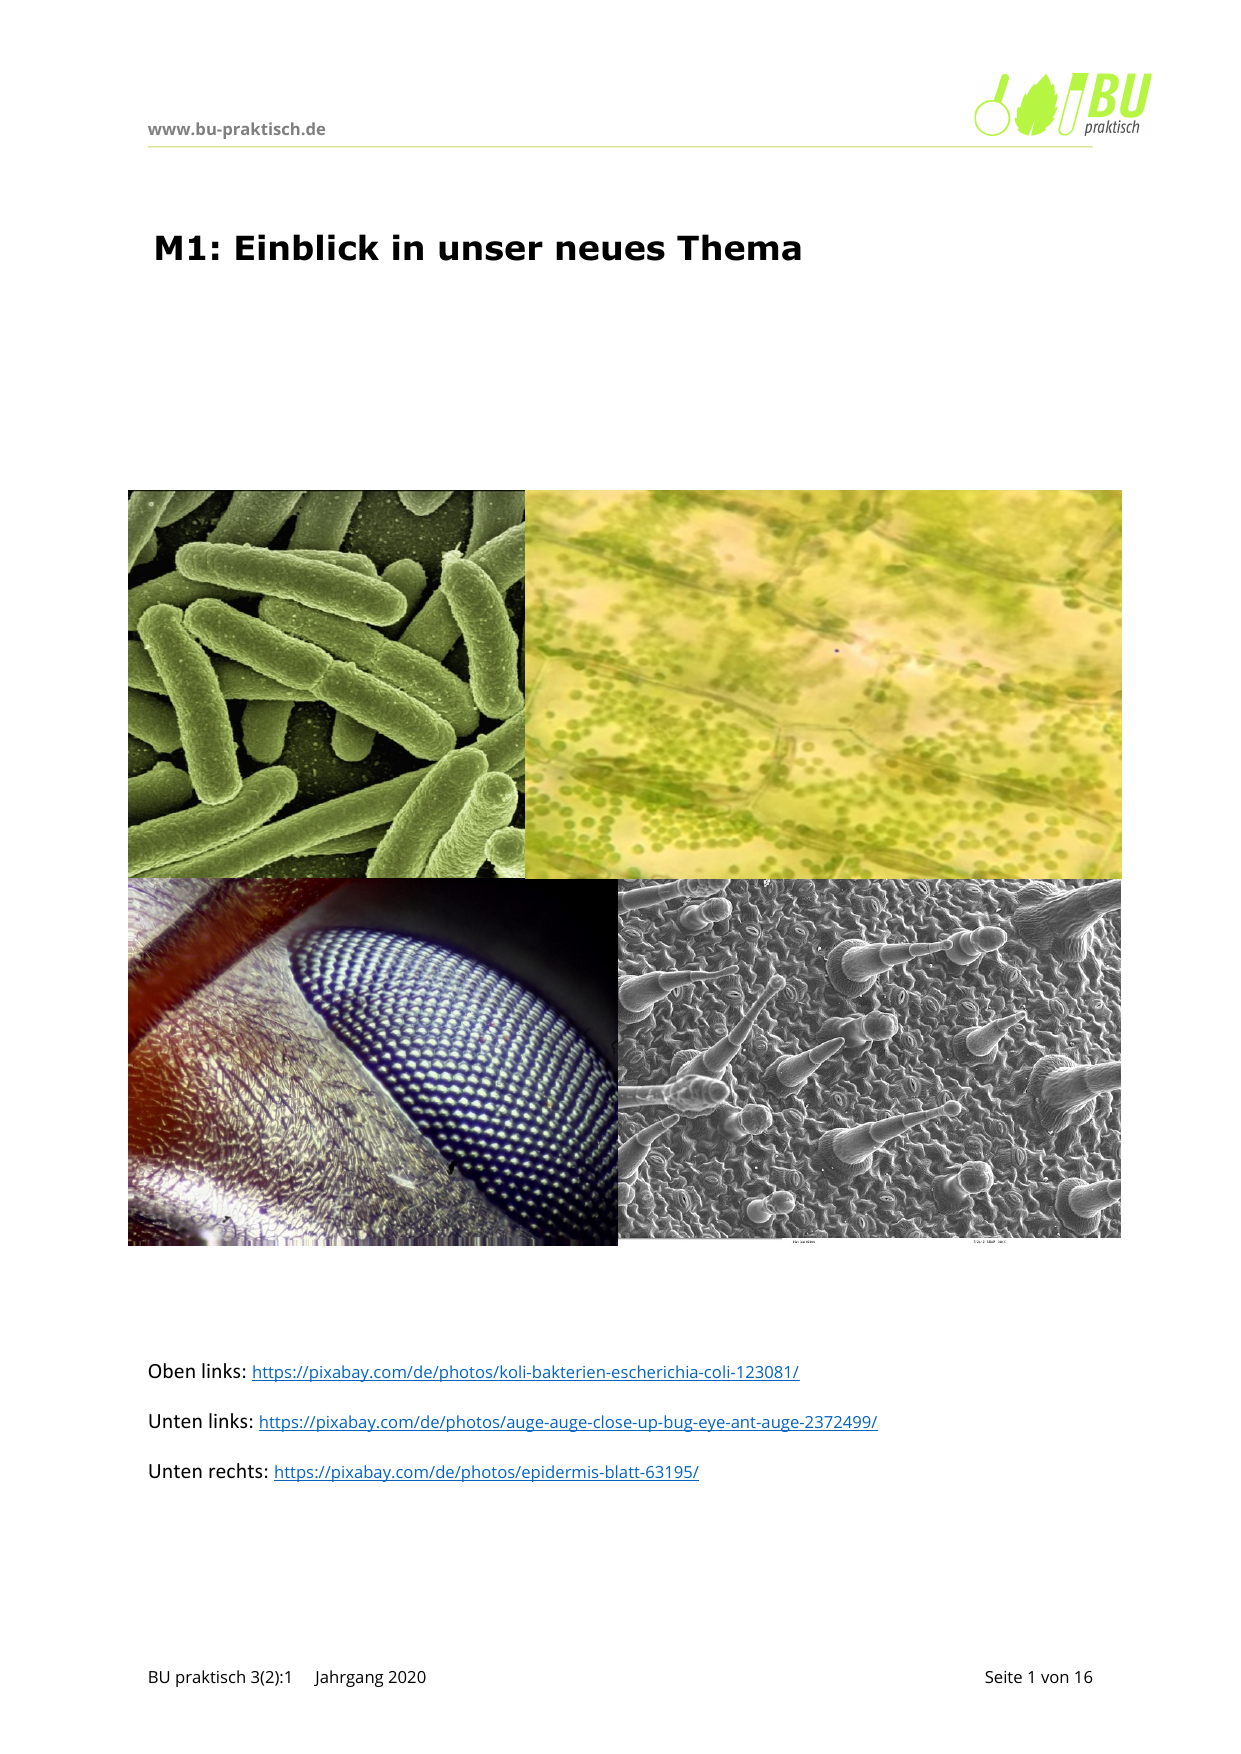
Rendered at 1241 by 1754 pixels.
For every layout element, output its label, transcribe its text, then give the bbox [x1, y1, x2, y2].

picture [974, 73, 1152, 136]
text Unten links: https://pixabay.com/de/photos/auge-auge-close-up-bug-eye-ant-auge-2372499/ [148, 1407, 1092, 1434]
text Unten rechts: https://pixabay.com/de/photos/epidermis-blatt-63195/ [148, 1457, 1092, 1484]
text M1: Einblick in unser neues Thema [148, 227, 1092, 268]
text Oben links: https://pixabay.com/de/photos/koli-bakterien-escherichia-coli-123081/ [148, 1357, 1092, 1384]
picture [128, 490, 1122, 1246]
